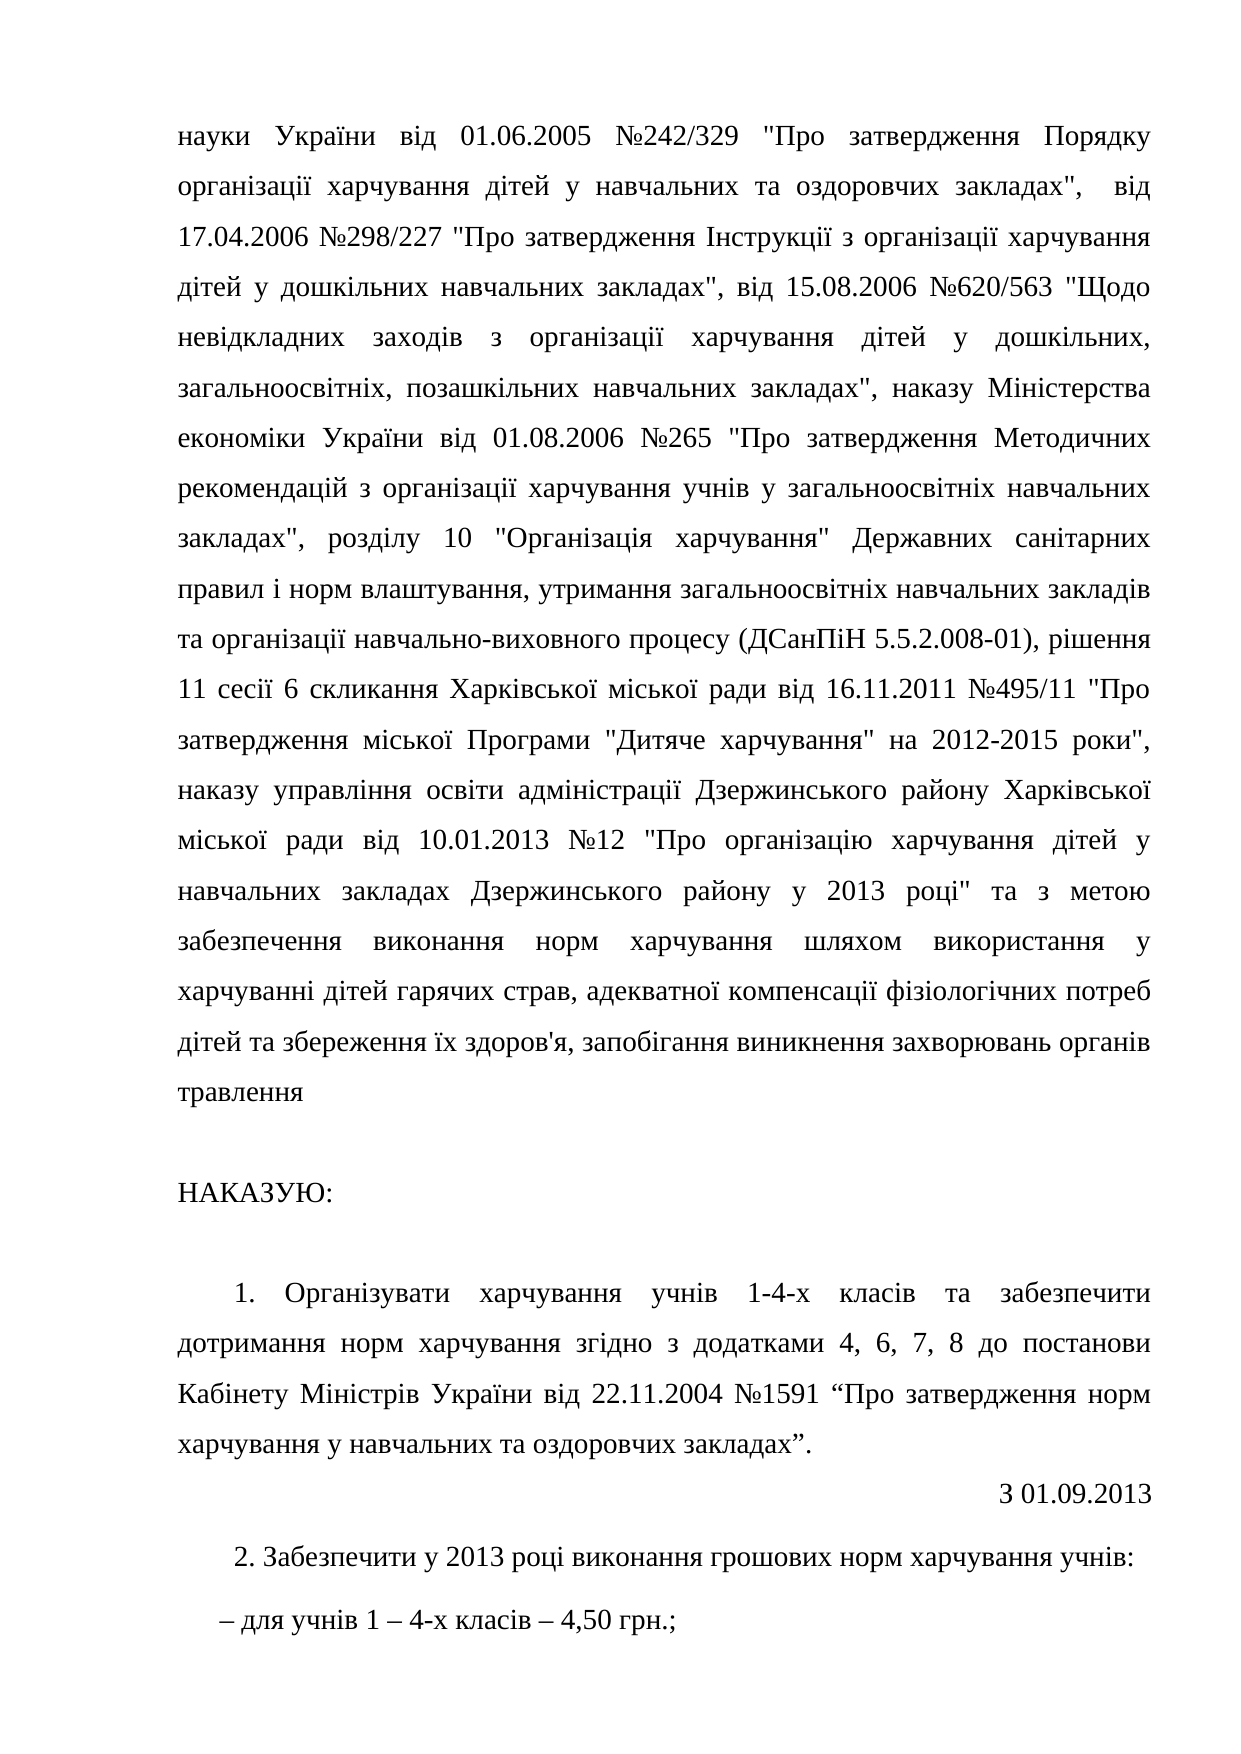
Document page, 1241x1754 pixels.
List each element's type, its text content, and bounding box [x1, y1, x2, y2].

text 1. Організувати харчування учнів 1-4-х класів та забезпечити дотримання норм харчування згідно з додатками 4, 6, 7, 8 до постанови Кабінету Міністрів України від 22.11.2004 №1591 “Про затвердження норм харчування у навчальних та оздоровчих закладах”. [177, 1275, 1152, 1460]
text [177, 118, 1152, 1108]
text – для учнів 1 – 4-х класів – 4,50 грн.; [177, 1602, 1152, 1636]
text 2. Забезпечити у 2013 році виконання грошових норм харчування учнів: [177, 1539, 1152, 1573]
text НАКАЗУЮ: [177, 1175, 1152, 1208]
text З 01.09.2013 [177, 1477, 1152, 1510]
